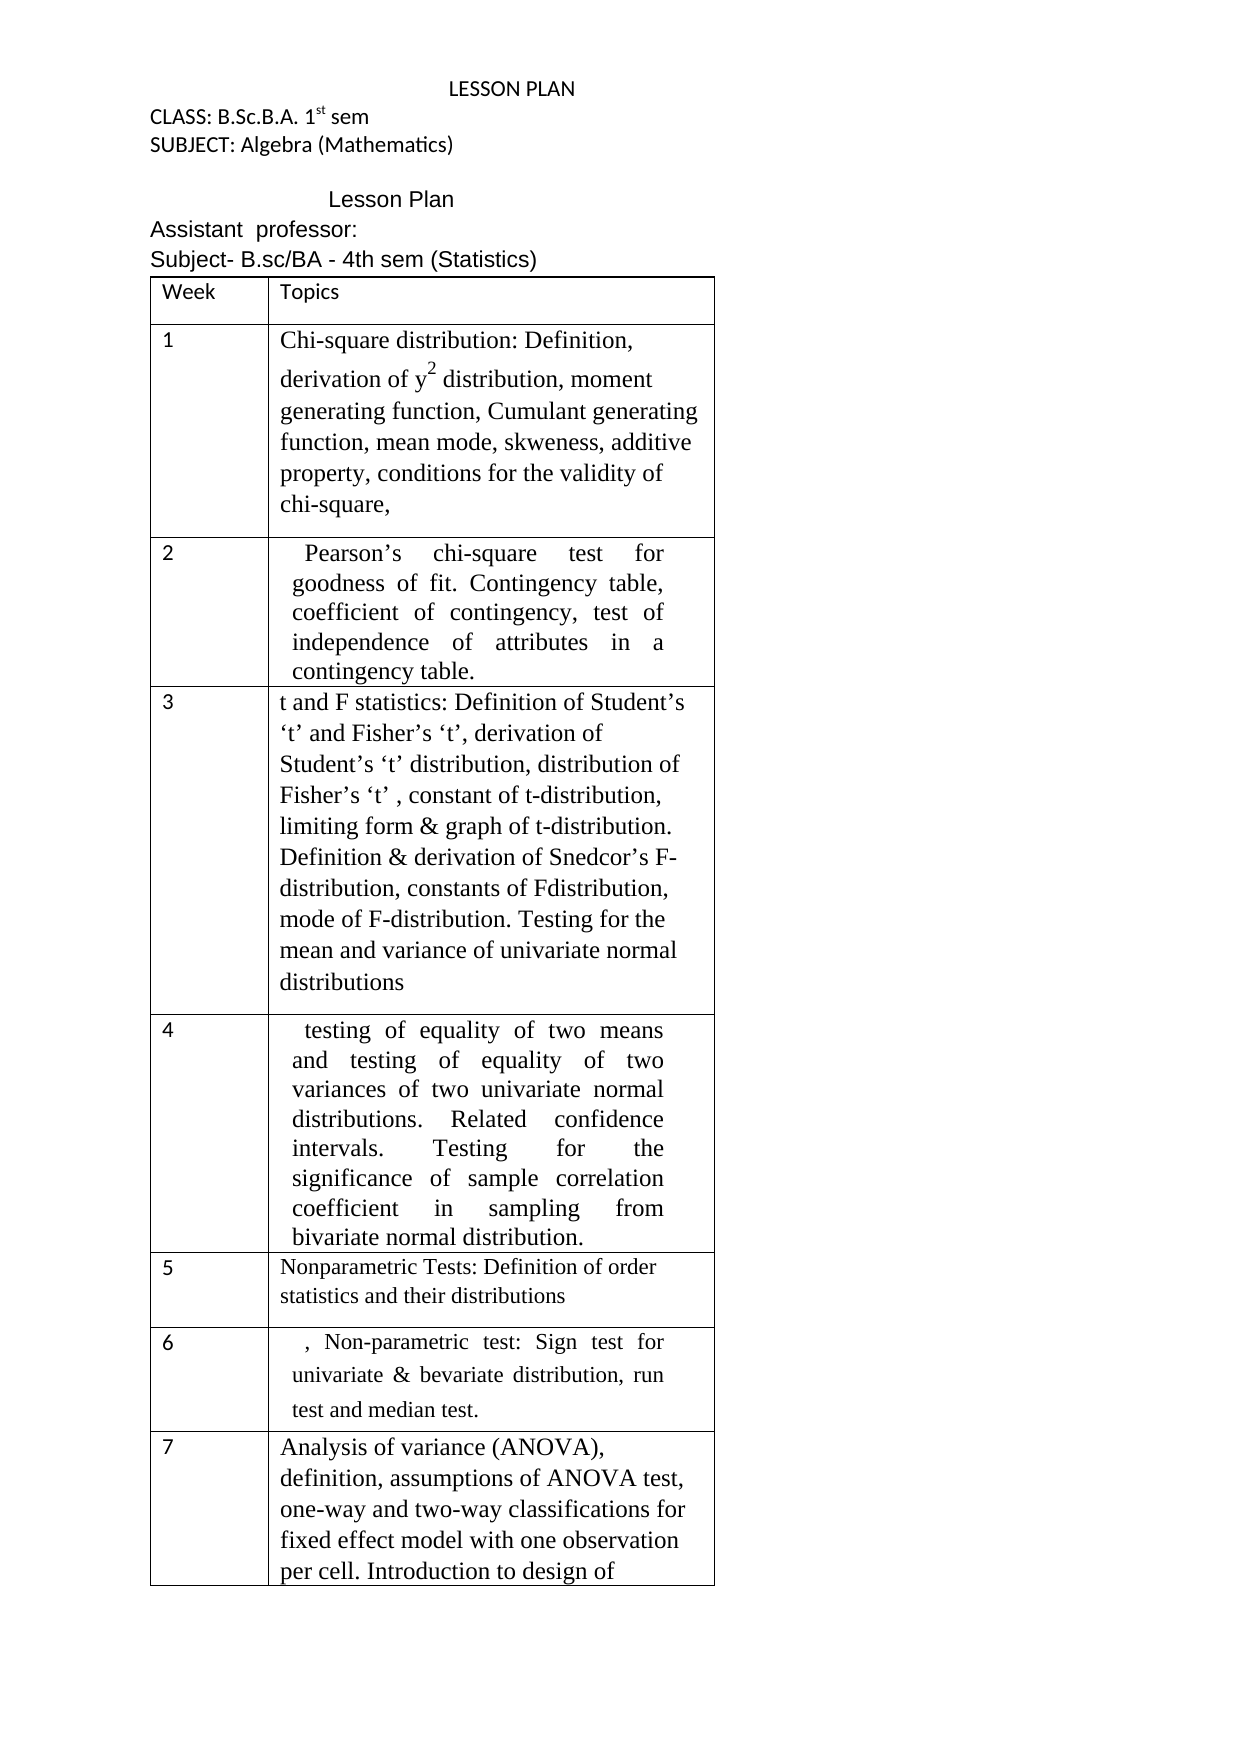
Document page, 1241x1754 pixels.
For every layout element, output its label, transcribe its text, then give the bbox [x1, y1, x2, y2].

table_cell testing of equality of two means and testing of equality of two variances of two univariate normal distributions. Related confidence intervals. Testing for the significance of sample correlation coefficient in sampling from bivariate normal distribution. [269, 1015, 714, 1252]
table_cell 5 [151, 1253, 268, 1327]
table_cell 2 [151, 538, 268, 686]
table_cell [269, 1432, 714, 1585]
table_cell 7 [151, 1432, 268, 1585]
table_cell Nonparametric Tests: Definition of order statistics and their distributions [269, 1253, 714, 1327]
text Subject- B.sc/BA - 4th sem (Statistics) [150, 246, 1090, 273]
table_header Topics [269, 278, 714, 324]
table_cell 4 [151, 1015, 268, 1252]
text Lesson Plan [150, 186, 1090, 212]
table_cell , Non-parametric test: Sign test for univariate & bevariate distribution, run test and median test. [269, 1328, 714, 1431]
table_cell 3 [151, 687, 268, 1014]
table_header Week [151, 278, 268, 324]
table_cell Chi-square distribution: Definition, derivation of y2 distribution, moment generating function, Cumulant generating function, mean mode, skweness, additive property, conditions for the validity of chi-square, [269, 325, 714, 537]
table_cell Pearson’s chi-square test for goodness of fit. Contingency table, coefficient of contingency, test of independence of attributes in a contingency table. [269, 538, 714, 686]
table_cell 1 [151, 325, 268, 537]
table_cell 6 [151, 1328, 268, 1431]
text Assistant professor: [150, 216, 1090, 242]
table_cell t and F statistics: Definition of Student’s ‘t’ and Fisher’s ‘t’, derivation of Student’s ‘t’ distribution, distribution of Fisher’s ‘t’ , constant of t-distribution, limiting form & graph of t-distribution. Definition & derivation of Snedcor’s F-distribution, constants of Fdistribution, mode of F-distribution. Testing for the mean and variance of univariate normal distributions [269, 687, 714, 1014]
